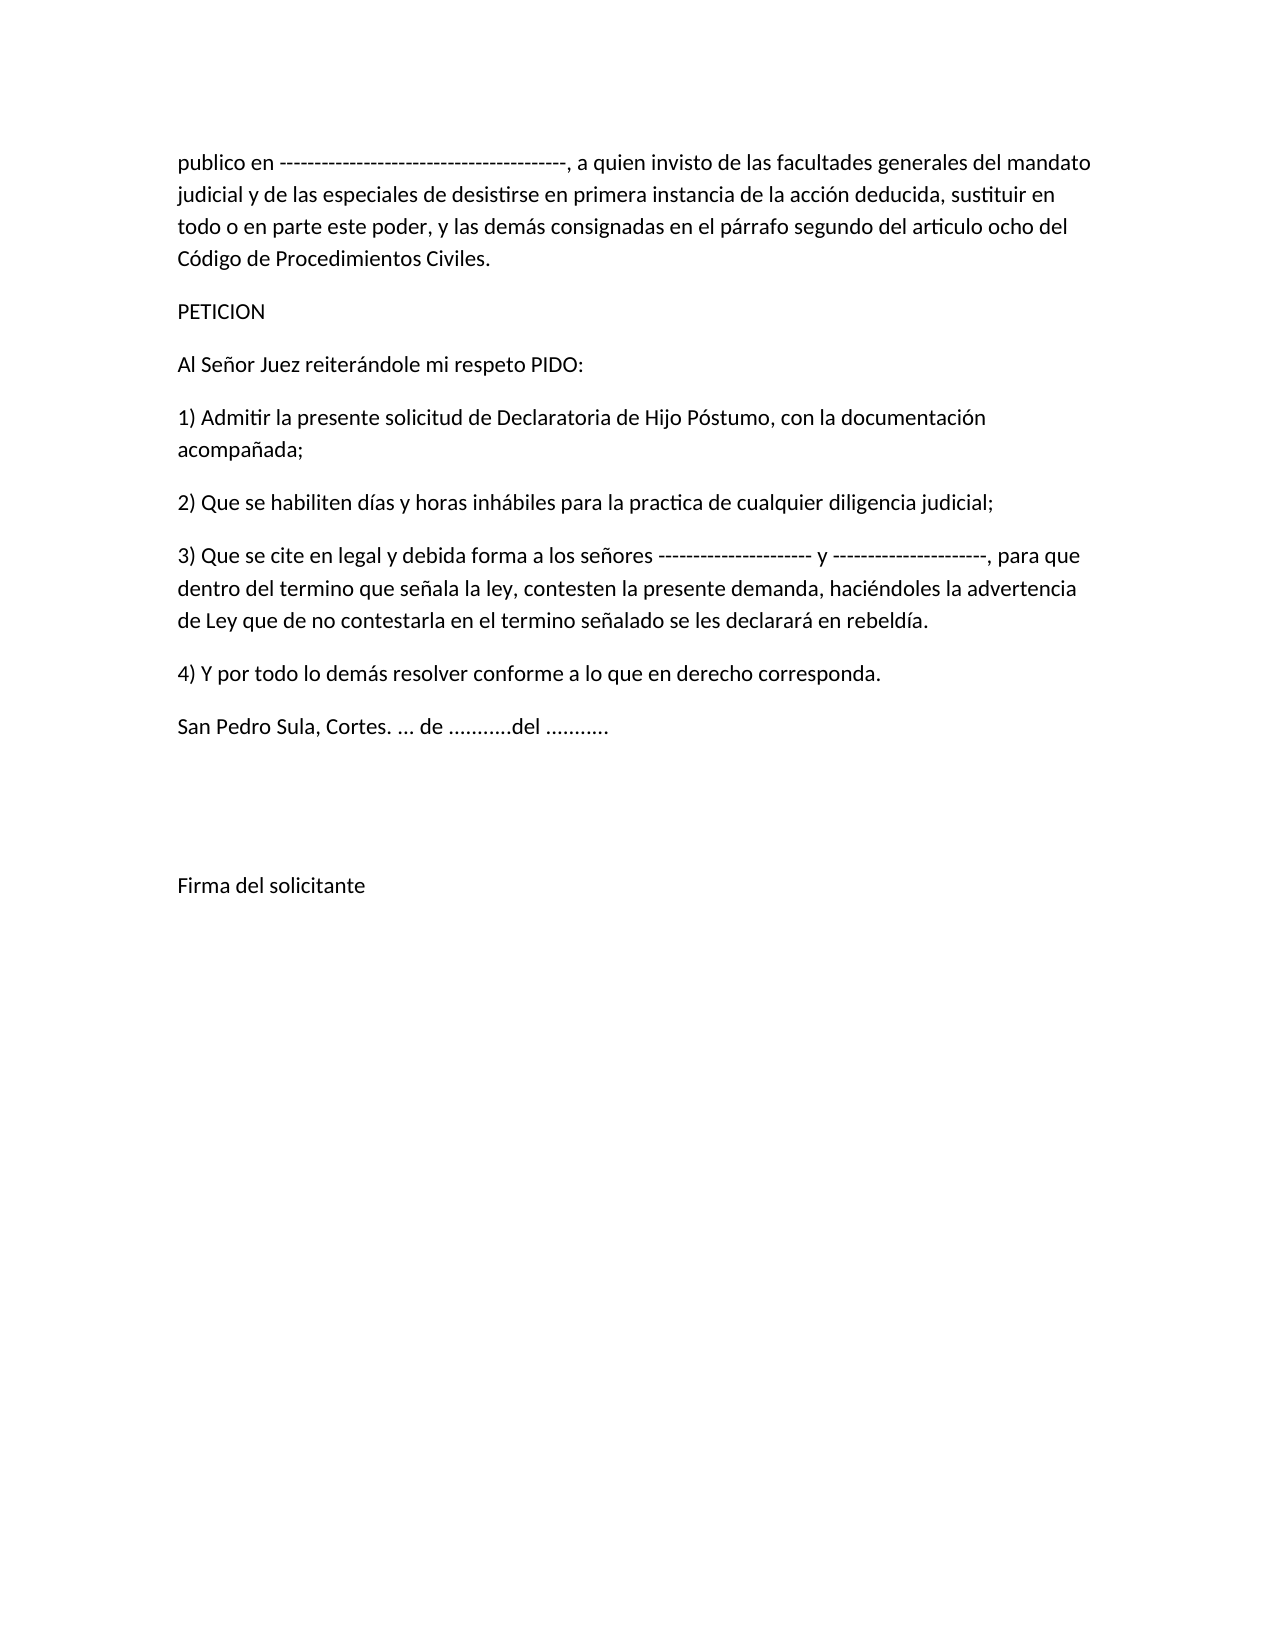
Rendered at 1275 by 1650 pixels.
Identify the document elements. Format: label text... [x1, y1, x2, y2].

text San Pedro Sula, Cortes. ... de ...........del ........... [177, 712, 1098, 740]
text 4) Y por todo lo demás resolver conforme a lo que en derecho corresponda. [177, 659, 1098, 687]
text Firma del solicitante [177, 871, 1098, 899]
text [177, 148, 1098, 272]
text Al Señor Juez reiterándole mi respeto PIDO: [177, 350, 1098, 378]
text 3) Que se cite en legal y debida forma a los señores ---------------------- y ----------------------, para que dentro del termino que señala la ley, contesten la presente demanda, haciéndoles la advertencia de Ley que de no contestarla en el termino señalado se les declarará en rebeldía. [177, 541, 1098, 634]
text 1) Admitir la presente solicitud de Declaratoria de Hijo Póstumo, con la documentación acompañada; [177, 403, 1098, 463]
text PETICION [177, 297, 1098, 325]
text 2) Que se habiliten días y horas inhábiles para la practica de cualquier diligencia judicial; [177, 488, 1098, 516]
